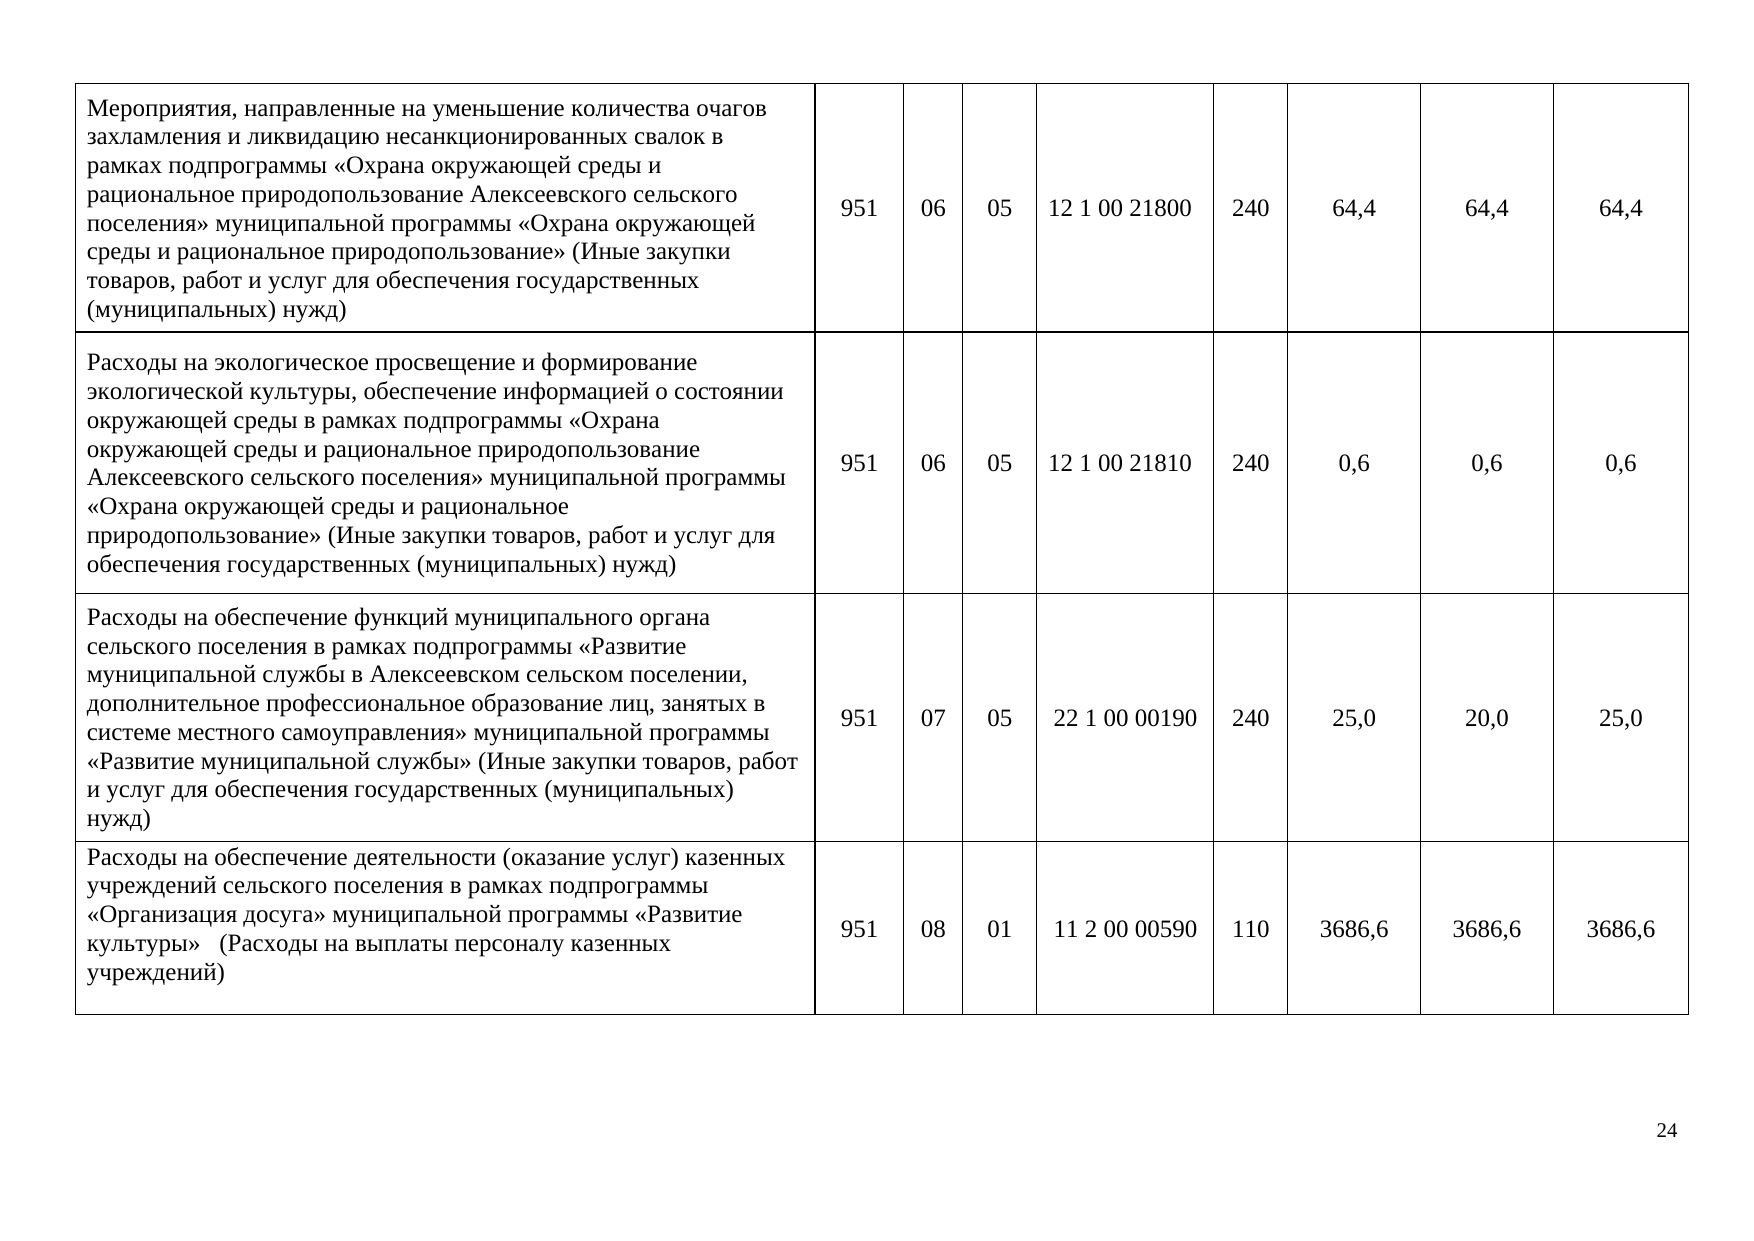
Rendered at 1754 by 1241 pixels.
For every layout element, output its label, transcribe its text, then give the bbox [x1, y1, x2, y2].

table_cell 64,4 [1288, 84, 1420, 331]
table_cell 240 [1214, 84, 1287, 331]
table_cell 20,0 [1421, 594, 1553, 841]
table_cell 05 [963, 594, 1036, 841]
table_cell 110 [1214, 842, 1287, 1014]
table_cell 951 [816, 594, 903, 841]
table_cell 06 [904, 333, 962, 592]
table_cell 0,6 [1288, 333, 1420, 592]
table_cell Расходы на экологическое просвещение и формирование экологической культуры, обеспечение информацией о состоянии окружающей среды в рамках подпрограммы «Охрана окружающей среды и рациональное природопользование Алексеевского сельского поселения» муниципальной программы «Охрана окружающей среды и рациональное природопользование» (Иные закупки товаров, работ и услуг для обеспечения государственных (муниципальных) нужд) [76, 333, 814, 592]
table_cell 11 2 00 00590 [1037, 842, 1213, 1014]
table_cell 64,4 [1554, 84, 1688, 331]
table_cell 3686,6 [1554, 842, 1688, 1014]
table_cell 3686,6 [1288, 842, 1420, 1014]
table_cell 64,4 [1421, 84, 1553, 331]
table_cell 05 [963, 84, 1036, 331]
table_cell Расходы на обеспечение функций муниципального органа сельского поселения в рамках подпрограммы «Развитие муниципальной службы в Алексеевском сельском поселении, дополнительное профессиональное образование лиц, занятых в системе местного самоуправления» муниципальной программы «Развитие муниципальной службы» (Иные закупки товаров, работ и услуг для обеспечения государственных (муниципальных) нужд) [76, 594, 814, 841]
table_cell 12 1 00 21810 [1037, 333, 1213, 592]
table_cell 3686,6 [1421, 842, 1553, 1014]
table_cell 951 [816, 842, 903, 1014]
table_cell 07 [904, 594, 962, 841]
table_cell 0,6 [1421, 333, 1553, 592]
table_cell 240 [1214, 594, 1287, 841]
table_cell 06 [904, 84, 962, 331]
table_cell 08 [904, 842, 962, 1014]
table_cell 951 [816, 84, 903, 331]
table_cell 22 1 00 00190 [1037, 594, 1213, 841]
table_cell 951 [816, 333, 903, 592]
table_cell Расходы на обеспечение деятельности (оказание услуг) казенных учреждений сельского поселения в рамках подпрограммы «Организация досуга» муниципальной программы «Развитие культуры» (Расходы на выплаты персоналу казенных учреждений) [76, 842, 814, 1014]
table_cell Мероприятия, направленные на уменьшение количества очагов захламления и ликвидацию несанкционированных свалок в рамках подпрограммы «Охрана окружающей среды и рациональное природопользование Алексеевского сельского поселения» муниципальной программы «Охрана окружающей среды и рациональное природопользование» (Иные закупки товаров, работ и услуг для обеспечения государственных (муниципальных) нужд) [76, 84, 814, 331]
table_cell 25,0 [1554, 594, 1688, 841]
table_cell 25,0 [1288, 594, 1420, 841]
table_cell 240 [1214, 333, 1287, 592]
table_cell 0,6 [1554, 333, 1688, 592]
table_cell 05 [963, 333, 1036, 592]
table_cell 01 [963, 842, 1036, 1014]
table_cell 12 1 00 21800 [1037, 84, 1213, 331]
